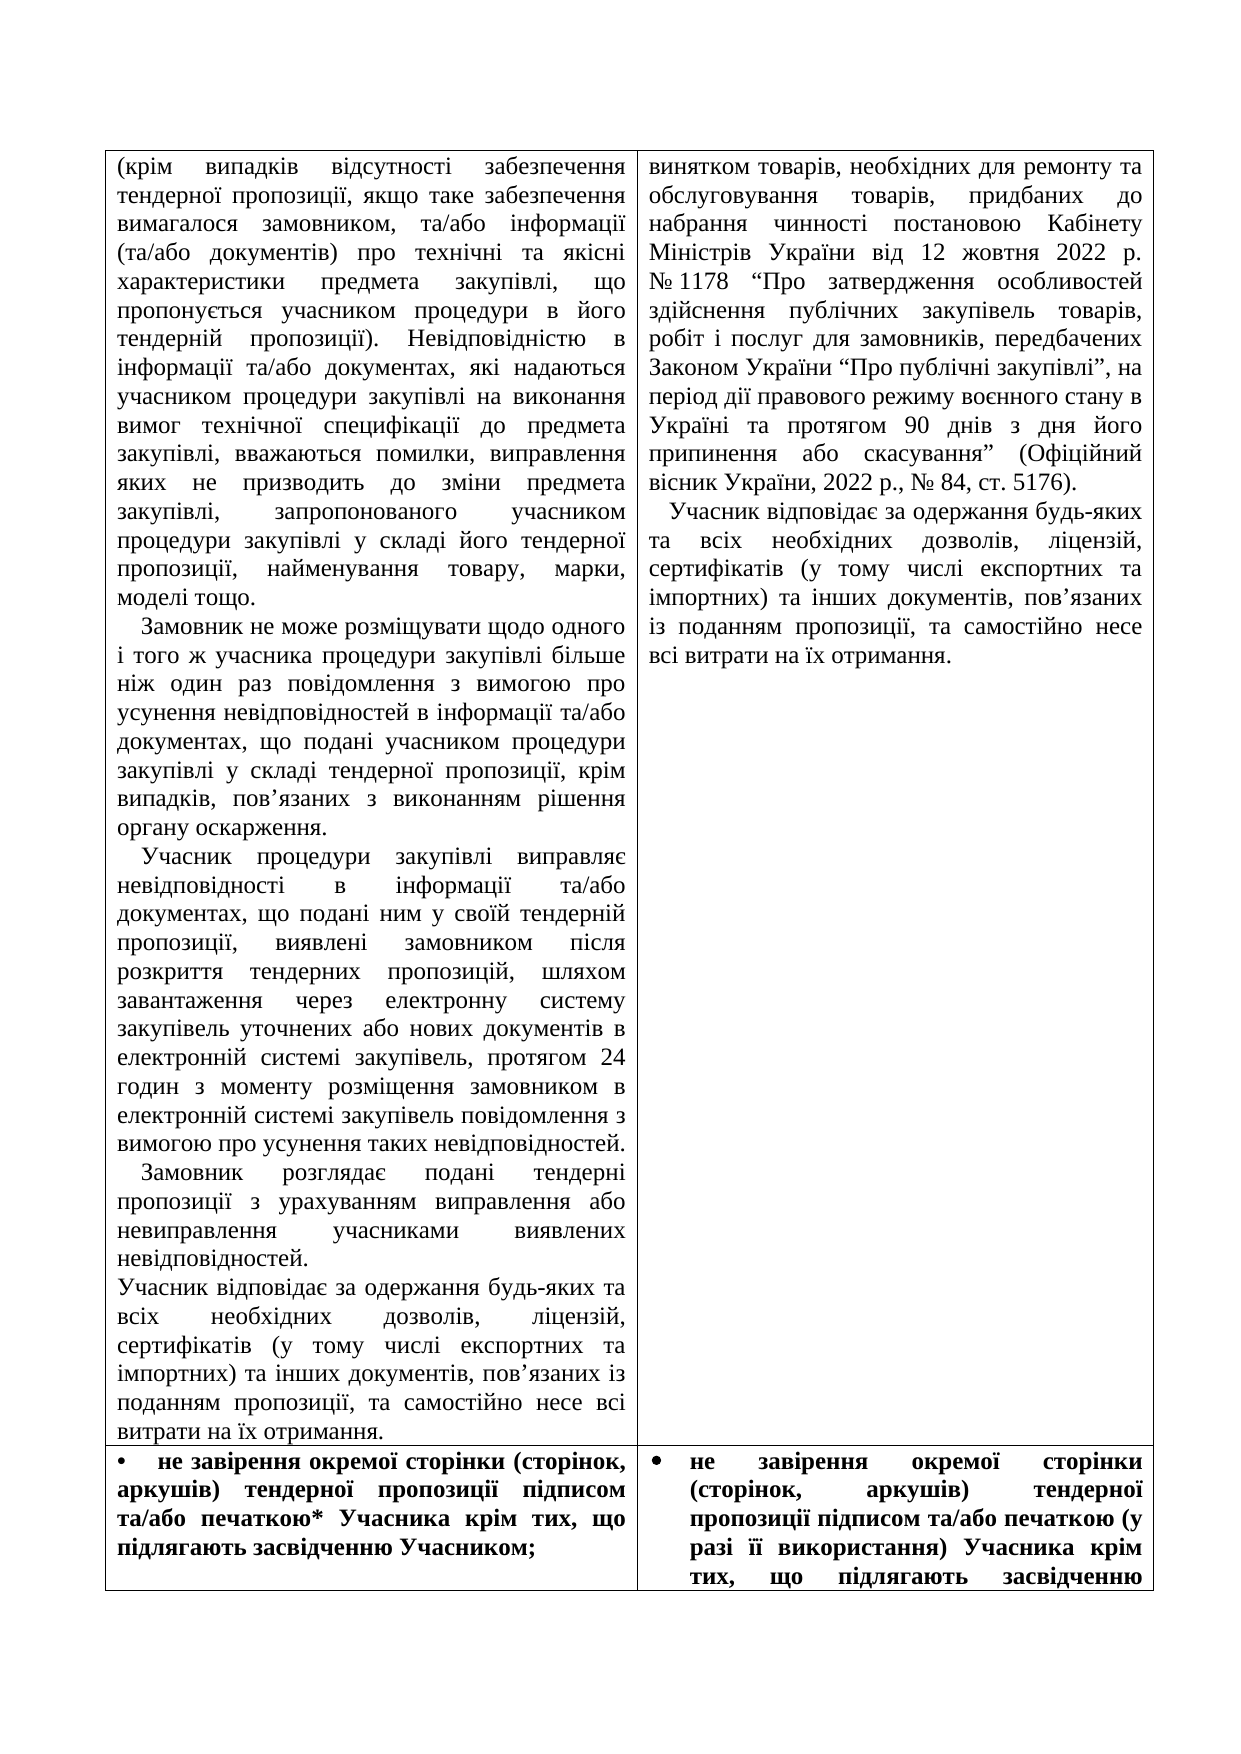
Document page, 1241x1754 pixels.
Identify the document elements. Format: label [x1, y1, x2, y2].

table_cell [106, 1446, 637, 1589]
table_cell [638, 1446, 1153, 1589]
table_cell [638, 151, 1153, 1445]
table_cell [106, 151, 637, 1445]
